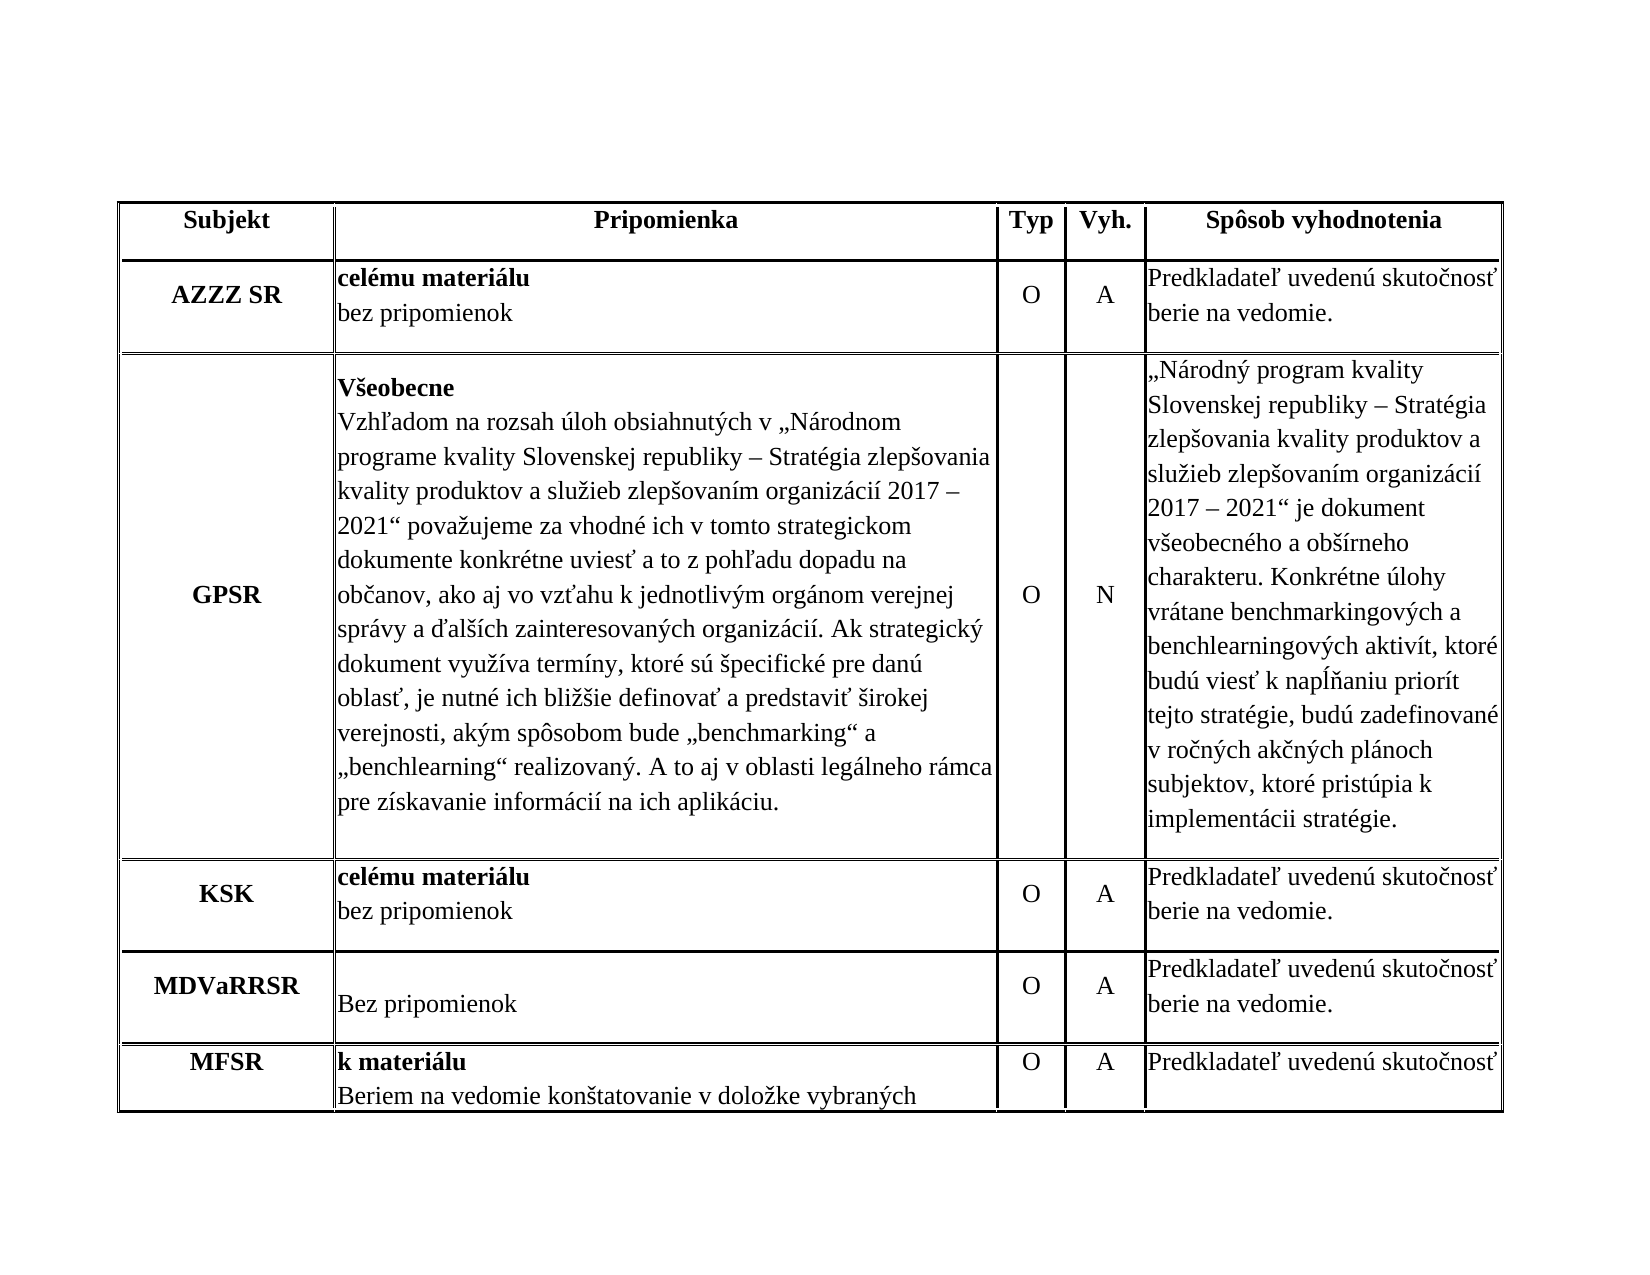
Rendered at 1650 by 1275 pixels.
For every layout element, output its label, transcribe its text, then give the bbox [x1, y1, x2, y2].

table_header Spôsob vyhodnotenia [1145, 204, 1501, 259]
table_cell AZZZ SR [120, 259, 333, 351]
table_cell celému materiálu bez pripomienok [336, 861, 996, 950]
table_header Pripomienka [335, 203, 997, 259]
table_cell Predkladateľ uvedenú skutočnosť berie na vedomie. [1147, 950, 1501, 1042]
table_cell KSK [120, 858, 333, 950]
table_cell GPSR [120, 351, 333, 857]
table_cell A [1065, 1046, 1145, 1110]
table_cell A [1067, 953, 1144, 1042]
table_cell O [999, 953, 1064, 1042]
table_cell MDVaRRSR [120, 950, 333, 1042]
table_cell A [1067, 861, 1144, 950]
table_cell A [1067, 262, 1144, 351]
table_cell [1145, 1042, 1501, 1110]
table_cell Predkladateľ uvedenú skutočnosť berie na vedomie. [1147, 259, 1501, 351]
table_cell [335, 1046, 997, 1110]
table_cell O [999, 262, 1064, 351]
table_cell Všeobecne Vzhľadom na rozsah úloh obsiahnutých v „Národnom programe kvality Slovenskej republiky – Stratégia zlepšovania kvality produktov a služieb zlepšovaním organizácií 2017 – 2021“ považujeme za vhodné ich v tomto strategickom dokumente konkrétne uviesť a to z pohľadu dopadu na občanov, ako aj vo vzťahu k jednotlivým orgánom verejnej správy a ďalších zainteresovaných organizácií. Ak strategický dokument využíva termíny, ktoré sú špecifické pre danú oblasť, je nutné ich bližšie definovať a predstaviť širokej verejnosti, akým spôsobom bude „benchmarking“ a „benchlearning“ realizovaný. A to aj v oblasti legálneho rámca pre získavanie informácií na ich aplikáciu. [336, 355, 996, 857]
table_header Subjekt [120, 204, 335, 259]
table_cell O [999, 861, 1064, 950]
table_cell MFSR [120, 1042, 335, 1110]
table_cell „Národný program kvality Slovenskej republiky – Stratégia zlepšovania kvality produktov a služieb zlepšovaním organizácií 2017 – 2021“ je dokument všeobecného a obšírneho charakteru. Konkrétne úlohy vrátane benchmarkingových a benchlearningových aktivít, ktoré budú viesť k napĺňaniu priorít tejto stratégie, budú zadefinované v ročných akčných plánoch subjektov, ktoré pristúpia k implementácii stratégie. [1147, 351, 1501, 857]
table_cell Bez pripomienok [336, 953, 996, 1042]
table_cell O [999, 355, 1064, 857]
table_cell celému materiálu bez pripomienok [336, 262, 996, 351]
table_cell Predkladateľ uvedenú skutočnosť berie na vedomie. [1147, 858, 1501, 950]
table_cell O [997, 1046, 1065, 1110]
table_header Typ [997, 204, 1065, 259]
table_cell N [1067, 355, 1144, 857]
table_header Vyh. [1065, 203, 1145, 259]
